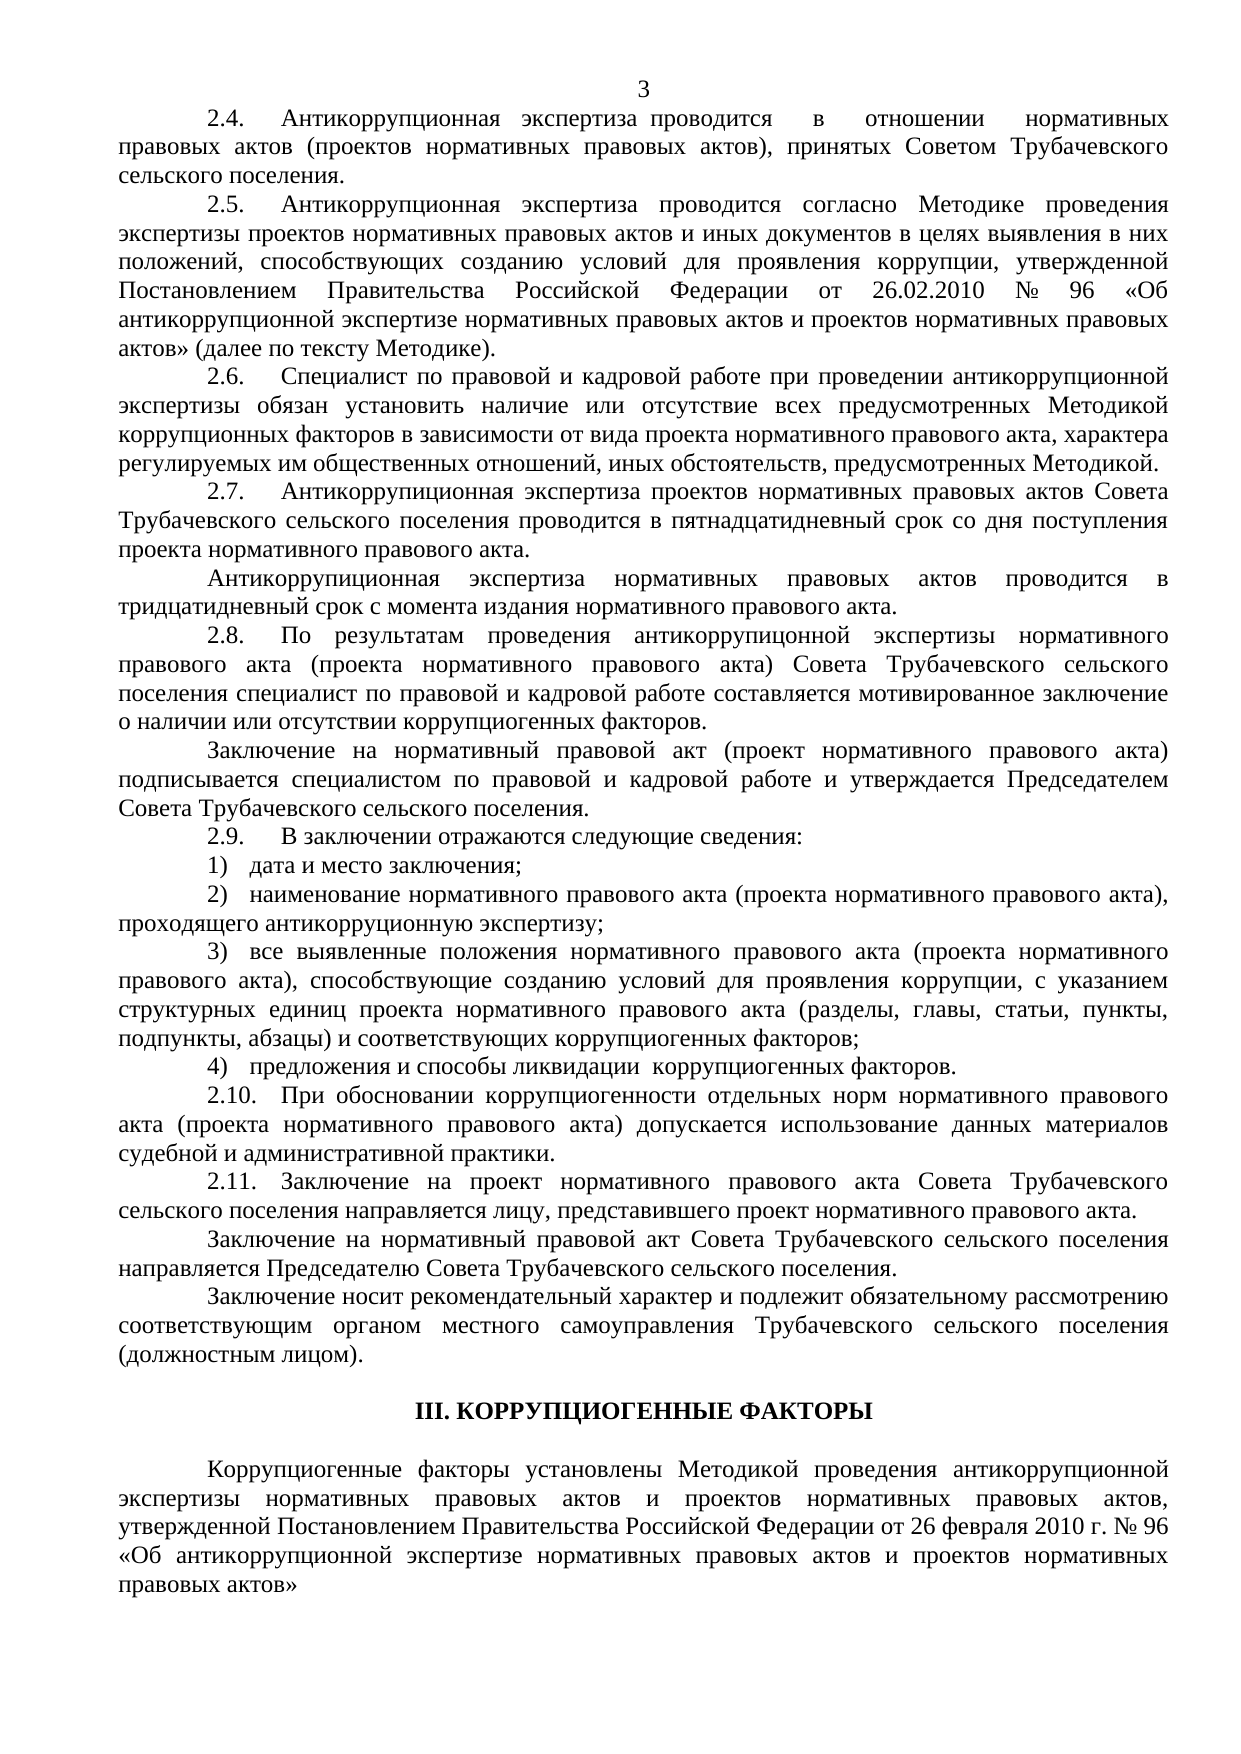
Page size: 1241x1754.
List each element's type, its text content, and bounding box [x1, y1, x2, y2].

list предложения и способы ликвидации коррупциогенных факторов. [118, 1051, 1169, 1080]
list Заключение на проект нормативного правового акта Совета Трубачевского сельского поселения направляется лицу, представившего проект нормативного правового акта. [118, 1166, 1169, 1224]
list все выявленные положения нормативного правового акта (проекта нормативного правового акта), способствующие созданию условий для проявления коррупции, с указанием структурных единиц проекта нормативного правового акта (разделы, главы, статьи, пункты, подпункты, абзацы) и соответствующих коррупциогенных факторов; [118, 936, 1169, 1051]
list Антикоррупиционная экспертиза проектов нормативных правовых актов Совета Трубачевского сельского поселения проводится в пятнадцатидневный срок со дня поступления проекта нормативного правового акта. [118, 476, 1169, 563]
text Антикоррупиционная экспертиза нормативных правовых актов проводится в тридцатидневный срок с момента издания нормативного правового акта. [118, 563, 1169, 620]
text Заключение на нормативный правовой акт (проект нормативного правового акта) подписывается специалистом по правовой и кадровой работе и утверждается Председателем Совета Трубачевского сельского поселения. [118, 735, 1169, 821]
list Антикоррупционная экспертиза проводится согласно Методике проведения экспертизы проектов нормативных правовых актов и иных документов в целях выявления в них положений, способствующих созданию условий для проявления коррупции, утвержденной Постановлением Правительства Российской Федерации от 26.02.2010 № 96 «Об антикоррупционной экспертизе нормативных правовых актов и проектов нормативных правовых актов» (далее по тексту Методике). [118, 189, 1169, 361]
list наименование нормативного правового акта (проекта нормативного правового акта), проходящего антикорруционную экспертизу; [118, 879, 1169, 936]
list 2.4. Антикоррупционная экспертиза проводится в отношении нормативных правовых актов (проектов нормативных правовых актов), принятых Советом Трубачевского сельского поселения. [118, 103, 1169, 189]
text III. КОРРУПЦИОГЕННЫЕ ФАКТОРЫ [118, 1396, 1169, 1425]
text Коррупциогенные факторы установлены Методикой проведения антикоррупционной экспертизы нормативных правовых актов и проектов нормативных правовых актов, утвержденной Постановлением Правительства Российской Федерации от 26 февраля . № 96 «Об антикоррупционной экспертизе нормативных правовых актов и проектов нормативных правовых актов» [118, 1454, 1169, 1598]
list По результатам проведения антикоррупицонной экспертизы нормативного правового акта (проекта нормативного правового акта) Совета Трубачевского сельского поселения специалист по правовой и кадровой работе составляется мотивированное заключение о наличии или отсутствии коррупциогенных факторов. [118, 620, 1169, 735]
list При обосновании коррупциогенности отдельных норм нормативного правового акта (проекта нормативного правового акта) допускается использование данных материалов судебной и административной практики. [118, 1080, 1169, 1166]
text Заключение носит рекомендательный характер и подлежит обязательному рассмотрению соответствующим органом местного самоуправления Трубачевского сельского поселения (должностным лицом). [118, 1281, 1169, 1368]
list В заключении отражаются следующие сведения: [118, 821, 1169, 850]
list Специалист по правовой и кадровой работе при проведении антикоррупционной экспертизы обязан установить наличие или отсутствие всех предусмотренных Методикой коррупционных факторов в зависимости от вида проекта нормативного правового акта, характера регулируемых им общественных отношений, иных обстоятельств, предусмотренных Методикой. [118, 361, 1169, 476]
text Заключение на нормативный правовой акт Совета Трубачевского сельского поселения направляется Председателю Совета Трубачевского сельского поселения. [118, 1224, 1169, 1281]
list дата и место заключения; [118, 850, 1169, 879]
